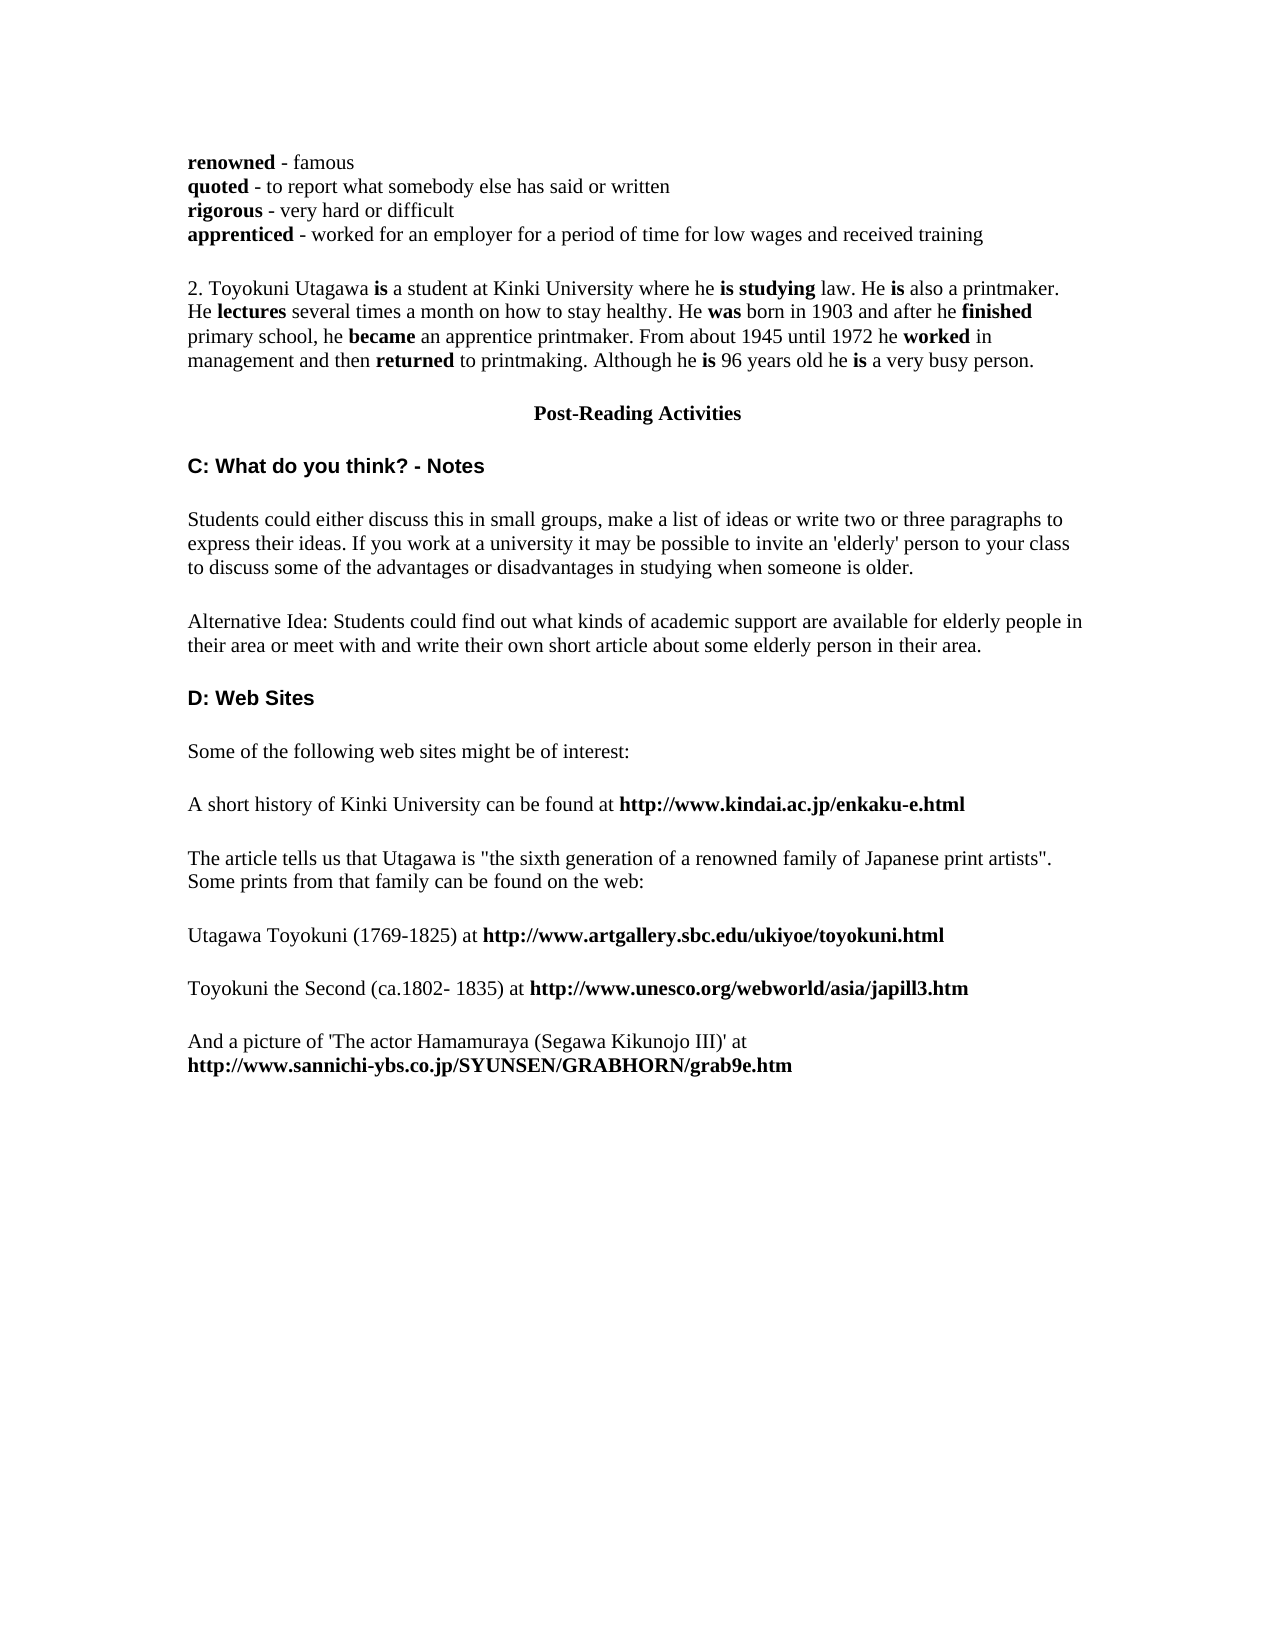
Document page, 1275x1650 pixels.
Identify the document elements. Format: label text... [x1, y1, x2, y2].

text Toyokuni the Second (ca.1802- 1835) at http://www.unesco.org/webworld/asia/japill3.htm [187, 976, 1087, 1000]
text C: What do you think? - Notes [187, 454, 1087, 478]
text Alternative Idea: Students could find out what kinds of academic support are available for elderly people in their area or meet with and write their own short article about some elderly person in their area. [187, 608, 1087, 657]
text Utagawa Toyokuni (1769-1825) at http://www.artgallery.sbc.edu/ukiyoe/toyokuni.html [187, 923, 1087, 947]
text Students could either discuss this in small groups, make a list of ideas or write two or three paragraphs to express their ideas. If you work at a university it may be possible to invite an 'elderly' person to your class to discuss some of the advantages or disadvantages in studying when someone is older. [187, 507, 1087, 579]
text A short history of Kinki University can be found at http://www.kindai.ac.jp/enkaku-e.html [187, 792, 1087, 816]
text 2. Toyokuni Utagawa is a student at Kinki University where he is studying law. He is also a printmaker. He lectures several times a month on how to stay healthy. He was born in 1903 and after he finished primary school, he became an apprentice printmaker. From about 1945 until 1972 he worked in management and then returned to printmaking. Although he is 96 years old he is a very busy person. [187, 275, 1087, 372]
text D: Web Sites [187, 686, 1087, 710]
text Post-Reading Activities [187, 401, 1087, 425]
text And a picture of 'The actor Hamamuraya (Segawa Kikunojo III)' at http://www.sannichi-ybs.co.jp/SYUNSEN/GRABHORN/grab9e.htm [187, 1029, 1087, 1077]
text Some of the following web sites might be of interest: [187, 739, 1087, 763]
text renowned - famous quoted - to report what somebody else has said or written rigorous - very hard or difficult apprenticed - worked for an employer for a period of time for low wages and received training [187, 150, 1087, 246]
text The article tells us that Utagawa is "the sixth generation of a renowned family of Japanese print artists". Some prints from that family can be found on the web: [187, 845, 1087, 893]
